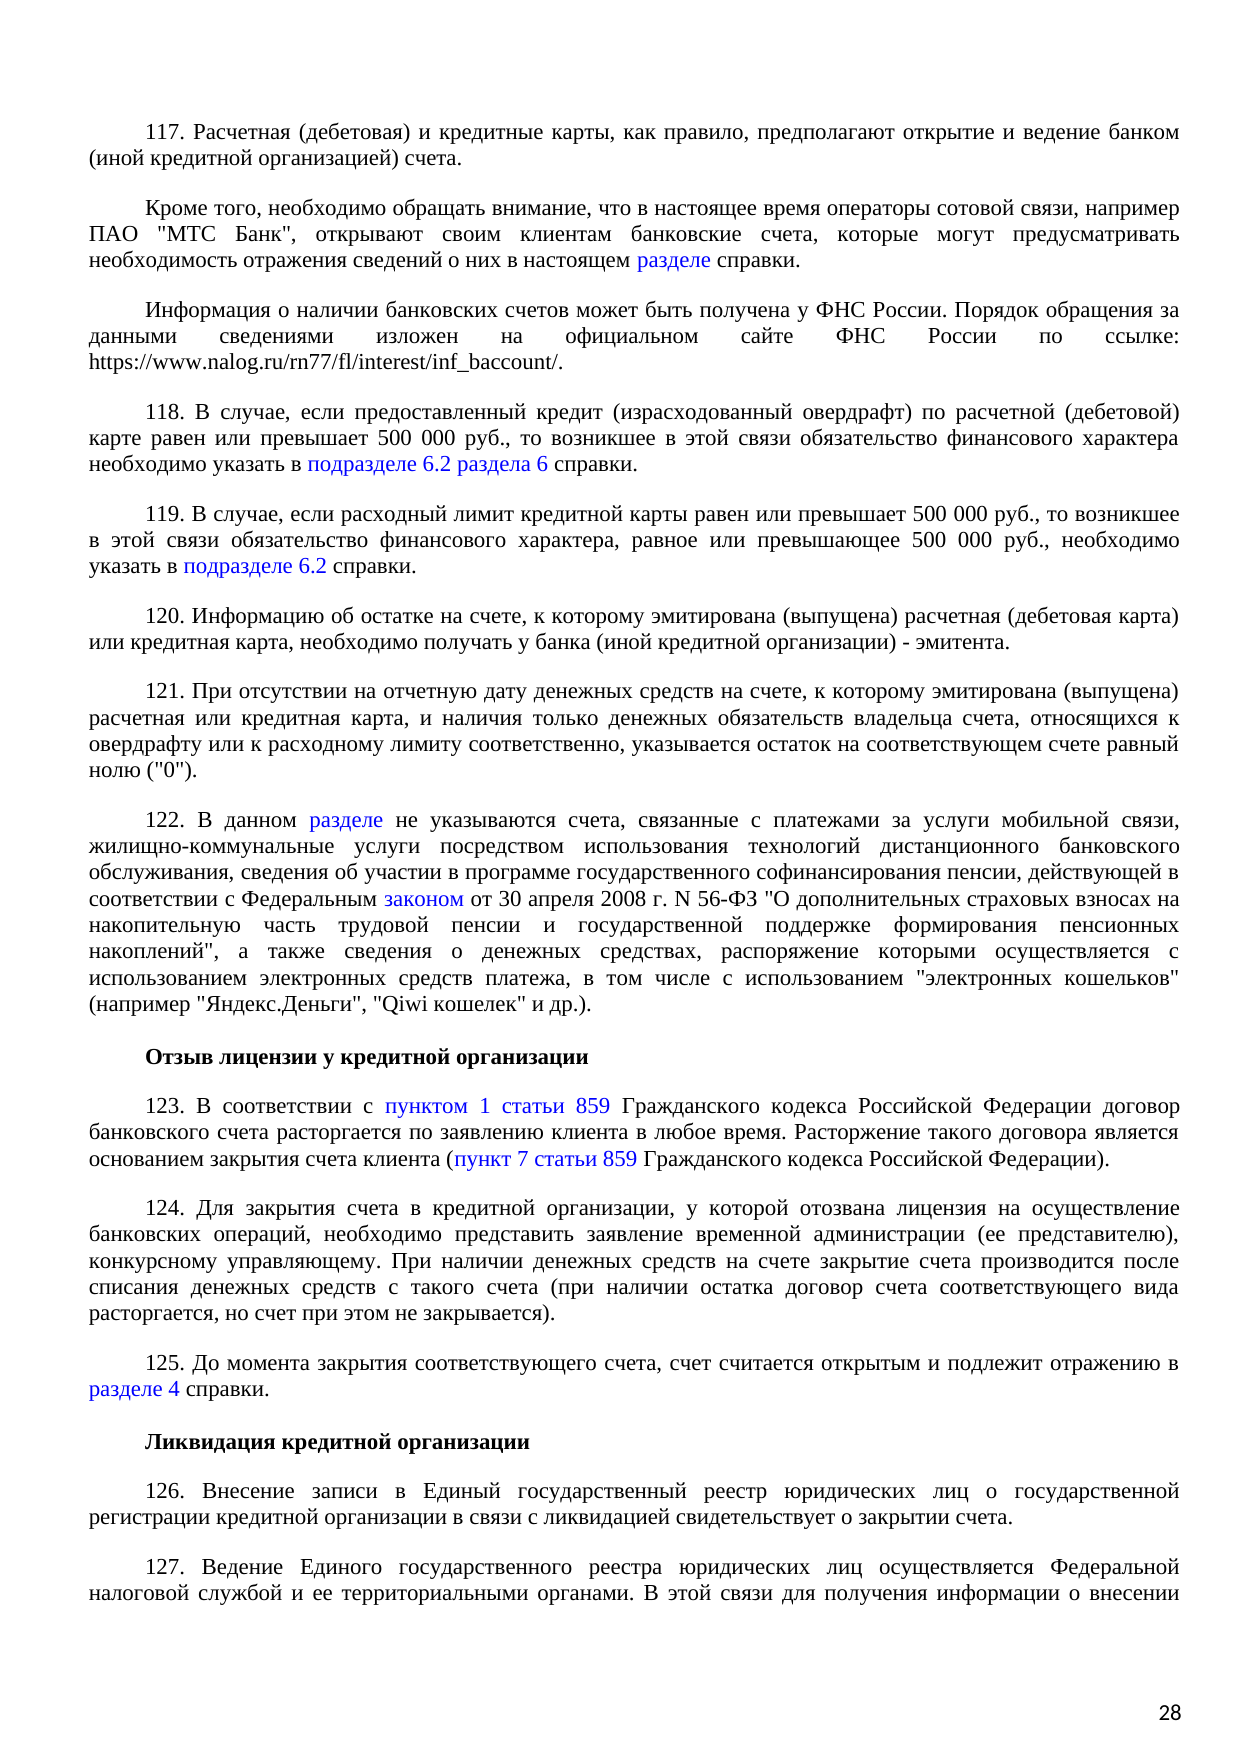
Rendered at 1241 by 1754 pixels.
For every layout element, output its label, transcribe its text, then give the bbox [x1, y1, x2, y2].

text 118. В случае, если предоставленный кредит (израсходованный овердрафт) по расчетной (дебетовой) карте равен или превышает 500 000 руб., то возникшее в этой связи обязательство финансового характера необходимо указать в подразделе 6.2 раздела 6 справки. [88, 398, 1181, 477]
text 121. При отсутствии на отчетную дату денежных средств на счете, к которому эмитирована (выпущена) расчетная или кредитная карта, и наличия только денежных обязательств владельца счета, относящихся к овердрафту или к расходному лимиту соответственно, указывается остаток на соответствующем счете равный нолю ("0"). [88, 677, 1181, 783]
text Информация о наличии банковских счетов может быть получена у ФНС России. Порядок обращения за данными сведениями изложен на официальном сайте ФНС России по ссылке: https://www.nalog.ru/rn77/fl/interest/inf_baccount/. [88, 296, 1181, 375]
text Ликвидация кредитной организации [88, 1428, 1181, 1454]
text 119. В случае, если расходный лимит кредитной карты равен или превышает 500 000 руб., то возникшее в этой связи обязательство финансового характера, равное или превышающее 500 000 руб., необходимо указать в подразделе 6.2 справки. [88, 500, 1181, 579]
text Кроме того, необходимо обращать внимание, что в настоящее время операторы сотовой связи, например ПАО "МТС Банк", открывают своим клиентам банковские счета, которые могут предусматривать необходимость отражения сведений о них в настоящем разделе справки. [88, 194, 1181, 273]
text 126. Внесение записи в Единый государственный реестр юридических лиц о государственной регистрации кредитной организации в связи с ликвидацией свидетельствует о закрытии счета. [88, 1477, 1181, 1530]
text Отзыв лицензии у кредитной организации [88, 1043, 1181, 1069]
text 120. Информацию об остатке на счете, к которому эмитирована (выпущена) расчетная (дебетовая карта) или кредитная карта, необходимо получать у банка (иной кредитной организации) - эмитента. [88, 602, 1181, 654]
text 123. В соответствии с пунктом 1 статьи 859 Гражданского кодекса Российской Федерации договор банковского счета расторгается по заявлению клиента в любое время. Расторжение такого договора является основанием закрытия счета клиента (пункт 7 статьи 859 Гражданского кодекса Российской Федерации). [88, 1092, 1181, 1171]
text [88, 1553, 1181, 1605]
text 125. До момента закрытия соответствующего счета, счет считается открытым и подлежит отражению в разделе 4 справки. [88, 1349, 1181, 1401]
text 124. Для закрытия счета в кредитной организации, у которой отозвана лицензия на осуществление банковских операций, необходимо представить заявление временной администрации (ее представителю), конкурсному управляющему. При наличии денежных средств на счете закрытие счета производится после списания денежных средств с такого счета (при наличии остатка договор счета соответствующего вида расторгается, но счет при этом не закрывается). [88, 1194, 1181, 1326]
text 117. Расчетная (дебетовая) и кредитные карты, как правило, предполагают открытие и ведение банком (иной кредитной организацией) счета. [88, 118, 1181, 171]
text 122. В данном разделе не указываются счета, связанные с платежами за услуги мобильной связи, жилищно-коммунальные услуги посредством использования технологий дистанционного банковского обслуживания, сведения об участии в программе государственного софинансирования пенсии, действующей в соответствии с Федеральным законом от 30 апреля 2008 г. N 56-ФЗ "О дополнительных страховых взносах на накопительную часть трудовой пенсии и государственной поддержке формирования пенсионных накоплений", а также сведения о денежных средствах, распоряжение которыми осуществляется с использованием электронных средств платежа, в том числе с использованием "электронных кошельков" (например "Яндекс.Деньги", "Qiwi кошелек" и др.). [88, 806, 1181, 1016]
